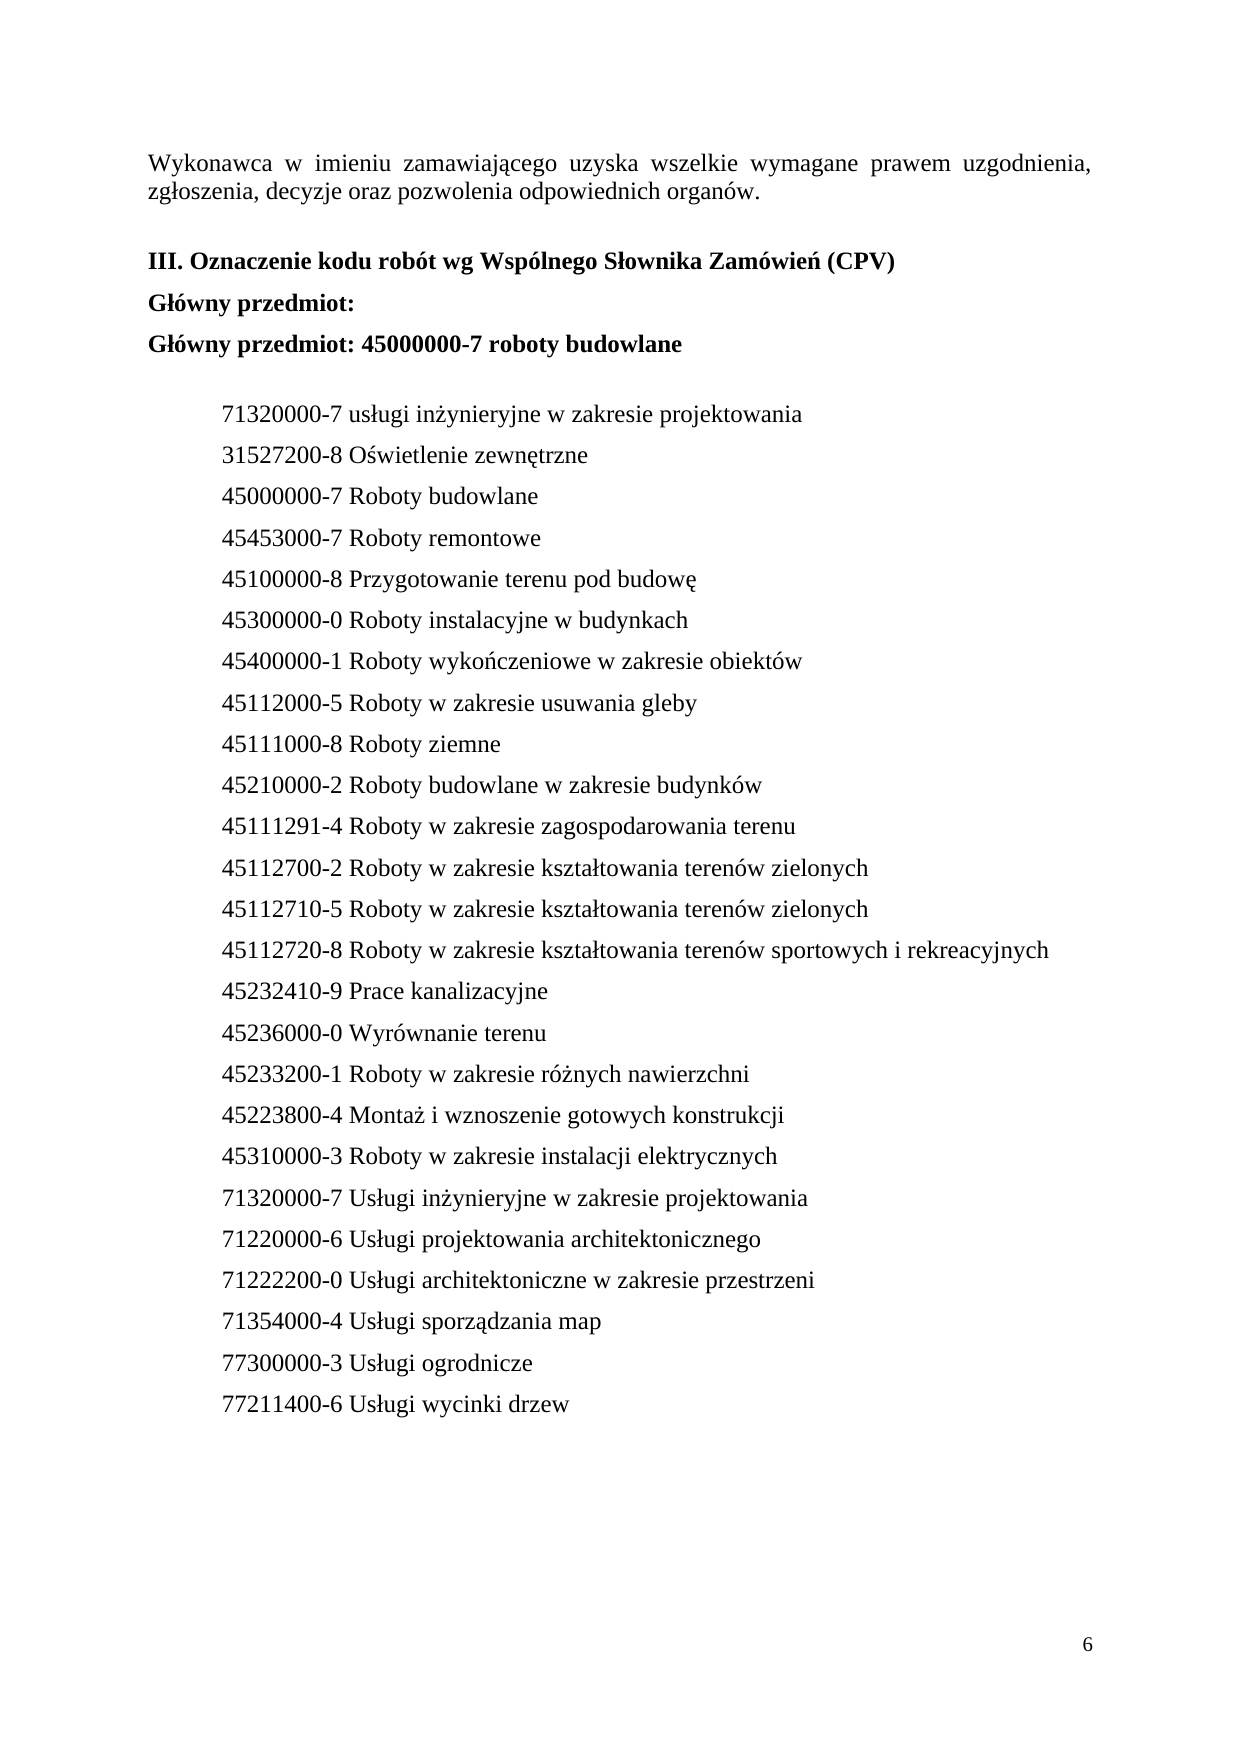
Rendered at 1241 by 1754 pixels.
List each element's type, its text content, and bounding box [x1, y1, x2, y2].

text 31527200-8 Oświetlenie zewnętrzne [222, 440, 1092, 469]
text 45210000-2 Roboty budowlane w zakresie budynków [222, 770, 1092, 799]
text 45112700-2 Roboty w zakresie kształtowania terenów zielonych [222, 853, 1092, 881]
text III. Oznaczenie kodu robót wg Wspólnego Słownika Zamówień (CPV) [148, 246, 1092, 275]
text 45000000-7 Roboty budowlane [222, 481, 1092, 510]
text 45236000-0 Wyrównanie terenu [222, 1018, 1092, 1046]
text 45232410-9 Prace kanalizacyjne [222, 976, 1092, 1005]
text 45112720-8 Roboty w zakresie kształtowania terenów sportowych i rekreacyjnych [222, 935, 1092, 964]
text 77300000-3 Usługi ogrodnicze [222, 1348, 1092, 1376]
text 71222200-0 Usługi architektoniczne w zakresie przestrzeni [222, 1265, 1092, 1294]
text 45453000-7 Roboty remontowe [222, 523, 1092, 551]
text 45223800-4 Montaż i wznoszenie gotowych konstrukcji [222, 1100, 1092, 1129]
text 45111291-4 Roboty w zakresie zagospodarowania terenu [222, 811, 1092, 840]
text 45112000-5 Roboty w zakresie usuwania gleby [222, 688, 1092, 716]
text 45112710-5 Roboty w zakresie kształtowania terenów zielonych [222, 894, 1092, 923]
text 45310000-3 Roboty w zakresie instalacji elektrycznych [222, 1141, 1092, 1170]
text 77211400-6 Usługi wycinki drzew [222, 1389, 1092, 1418]
text 71354000-4 Usługi sporządzania map [222, 1306, 1092, 1335]
text Główny przedmiot: 45000000-7 roboty budowlane [148, 329, 1092, 358]
text Główny przedmiot: [148, 288, 1092, 316]
text 45100000-8 Przygotowanie terenu pod budowę [222, 564, 1092, 593]
text 71320000-7 usługi inżynieryjne w zakresie projektowania [148, 399, 1092, 428]
text 45111000-8 Roboty ziemne [222, 729, 1092, 758]
text 45300000-0 Roboty instalacyjne w budynkach [222, 605, 1092, 634]
text 71320000-7 Usługi inżynieryjne w zakresie projektowania [222, 1183, 1092, 1211]
text 71220000-6 Usługi projektowania architektonicznego [222, 1224, 1092, 1253]
text 45233200-1 Roboty w zakresie różnych nawierzchni [222, 1059, 1092, 1088]
text Wykonawca w imieniu zamawiającego uzyska wszelkie wymagane prawem uzgodnienia, zgłoszenia, decyzje oraz pozwolenia odpowiednich organów. [148, 148, 1092, 205]
text 45400000-1 Roboty wykończeniowe w zakresie obiektów [222, 646, 1092, 675]
